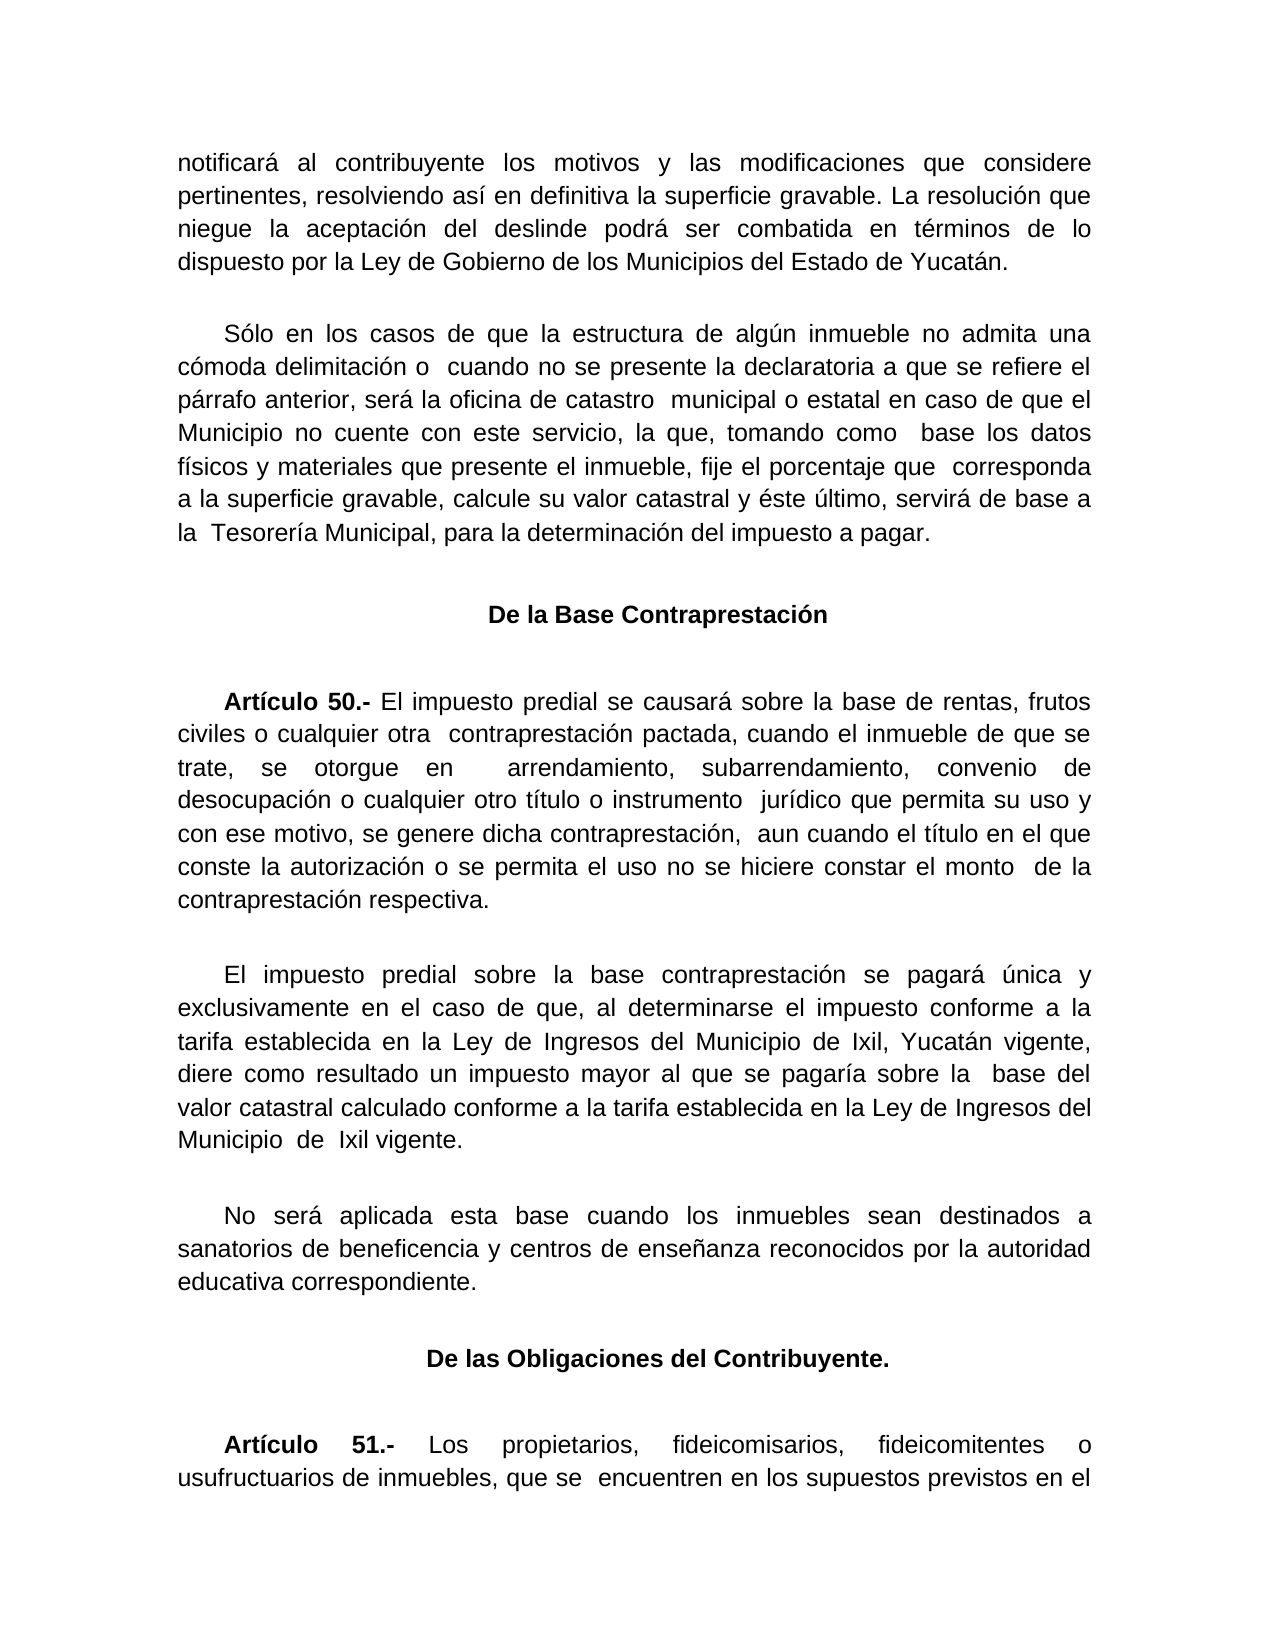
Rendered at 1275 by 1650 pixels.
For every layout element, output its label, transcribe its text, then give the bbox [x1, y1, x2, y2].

text No será aplicada esta base cuando los inmuebles sean destinados a sanatorios de beneficencia y centros de enseñanza reconocidos por la autoridad educativa correspondiente. [177, 1201, 1093, 1296]
text Artículo 50.- El impuesto predial se causará sobre la base de rentas, frutos civiles o cualquier otra contraprestación pactada, cuando el inmueble de que se trate, se otorgue en arrendamiento, subarrendamiento, convenio de desocupación o cualquier otro título o instrumento jurídico que permita su uso y con ese motivo, se genere dicha contraprestación, aun cuando el título en el que conste la autorización o se permita el uso no se hiciere constar el monto de la contraprestación respectiva. [177, 686, 1093, 913]
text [177, 148, 1093, 275]
text De las Obligaciones del Contribuyente. [224, 1344, 1092, 1373]
text De la Base Contraprestación [224, 600, 1092, 629]
text Sólo en los casos de que la estructura de algún inmueble no admita una cómoda delimitación o cuando no se presente la declaratoria a que se refiere el párrafo anterior, será la oficina de catastro municipal o estatal en caso de que el Municipio no cuente con este servicio, la que, tomando como base los datos físicos y materiales que presente el inmueble, fije el porcentaje que corresponda a la superficie gravable, calcule su valor catastral y éste último, servirá de base a la Tesorería Municipal, para la determinación del impuesto a pagar. [177, 319, 1093, 546]
text El impuesto predial sobre la base contraprestación se pagará única y exclusivamente en el caso de que, al determinarse el impuesto conforme a la tarifa establecida en la Ley de Ingresos del Municipio de Ixil, Yucatán vigente, diere como resultado un impuesto mayor al que se pagaría sobre la base del valor catastral calculado conforme a la tarifa establecida en la Ley de Ingresos del Municipio de Ixil vigente. [177, 960, 1093, 1154]
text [177, 1430, 1093, 1492]
